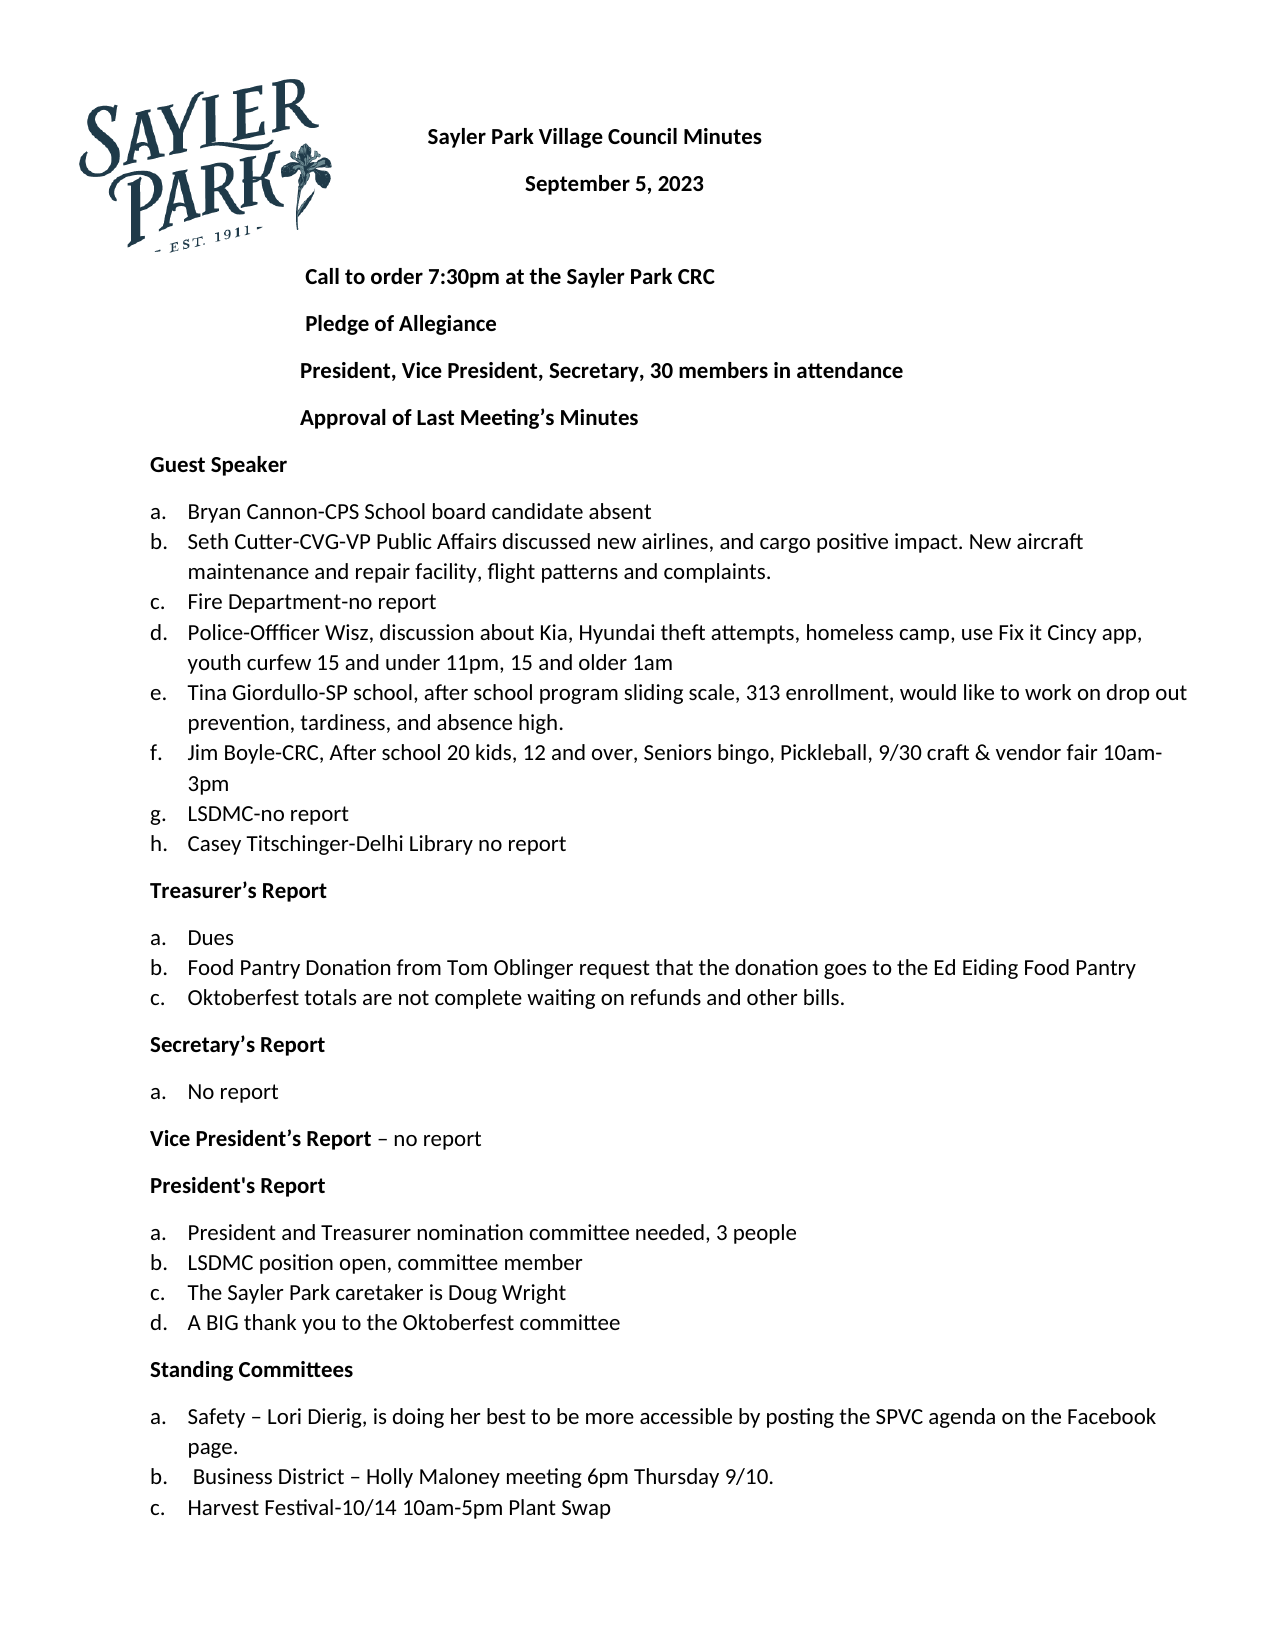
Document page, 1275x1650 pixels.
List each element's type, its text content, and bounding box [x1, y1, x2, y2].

list Casey Titschinger-Delhi Library no report [150, 829, 1200, 857]
text Treasurer’s Report [150, 876, 1200, 904]
text President's Report [75, 1171, 1200, 1199]
text Vice President’s Report – no report [150, 1124, 1200, 1152]
list Bryan Cannon-CPS School board candidate absent [150, 497, 1200, 525]
text Guest Speaker [75, 450, 1200, 478]
text President, Vice President, Secretary, 30 members in attendance [225, 356, 1200, 384]
text September 5, 2023 [334, 169, 1200, 197]
list Seth Cutter-CVG-VP Public Affairs discussed new airlines, and cargo positive impact. New aircraft maintenance and repair facility, flight patterns and complaints. [150, 527, 1200, 585]
list Tina Giordullo-SP school, after school program sliding scale, 313 enrollment, would like to work on drop out prevention, tardiness, and absence high. [150, 678, 1200, 736]
list Jim Boyle-CRC, After school 20 kids, 12 and over, Seniors bingo, Pickleball, 9/30 craft & vendor fair 10am-3pm [150, 738, 1200, 797]
text Approval of Last Meeting’s Minutes [300, 403, 1200, 431]
text Standing Committees [150, 1355, 1200, 1383]
list The Sayler Park caretaker is Doug Wright [150, 1278, 1200, 1306]
list Safety – Lori Dierig, is doing her best to be more accessible by posting the SPVC agenda on the Facebook page. [150, 1402, 1200, 1460]
list Dues [150, 923, 1200, 951]
list LSDMC-no report [150, 799, 1200, 827]
list Police-Offficer Wisz, discussion about Kia, Hyundai theft attempts, homeless camp, use Fix it Cincy app, youth curfew 15 and under 11pm, 15 and older 1am [150, 618, 1200, 676]
list Harvest Festival-10/14 10am-5pm Plant Swap [150, 1493, 1200, 1521]
text Sayler Park Village Council Minutes [334, 122, 1200, 150]
list LSDMC position open, committee member [150, 1248, 1200, 1276]
list Business District – Holly Maloney meeting 6pm Thursday 9/10. [150, 1462, 1200, 1491]
text Secretary’s Report [150, 1030, 1200, 1058]
list A BIG thank you to the Oktoberfest committee [150, 1308, 1200, 1336]
list Fire Department-no report [150, 587, 1200, 616]
text Pledge of Allegiance [225, 309, 1200, 337]
list President and Treasurer nomination committee needed, 3 people [150, 1218, 1200, 1246]
list Food Pantry Donation from Tom Oblinger request that the donation goes to the Ed Eiding Food Pantry [150, 953, 1200, 981]
picture [75, 75, 334, 259]
list No report [150, 1077, 1200, 1105]
list Oktoberfest totals are not complete waiting on refunds and other bills. [150, 983, 1200, 1011]
text Call to order 7:30pm at the Sayler Park CRC [225, 262, 1200, 291]
